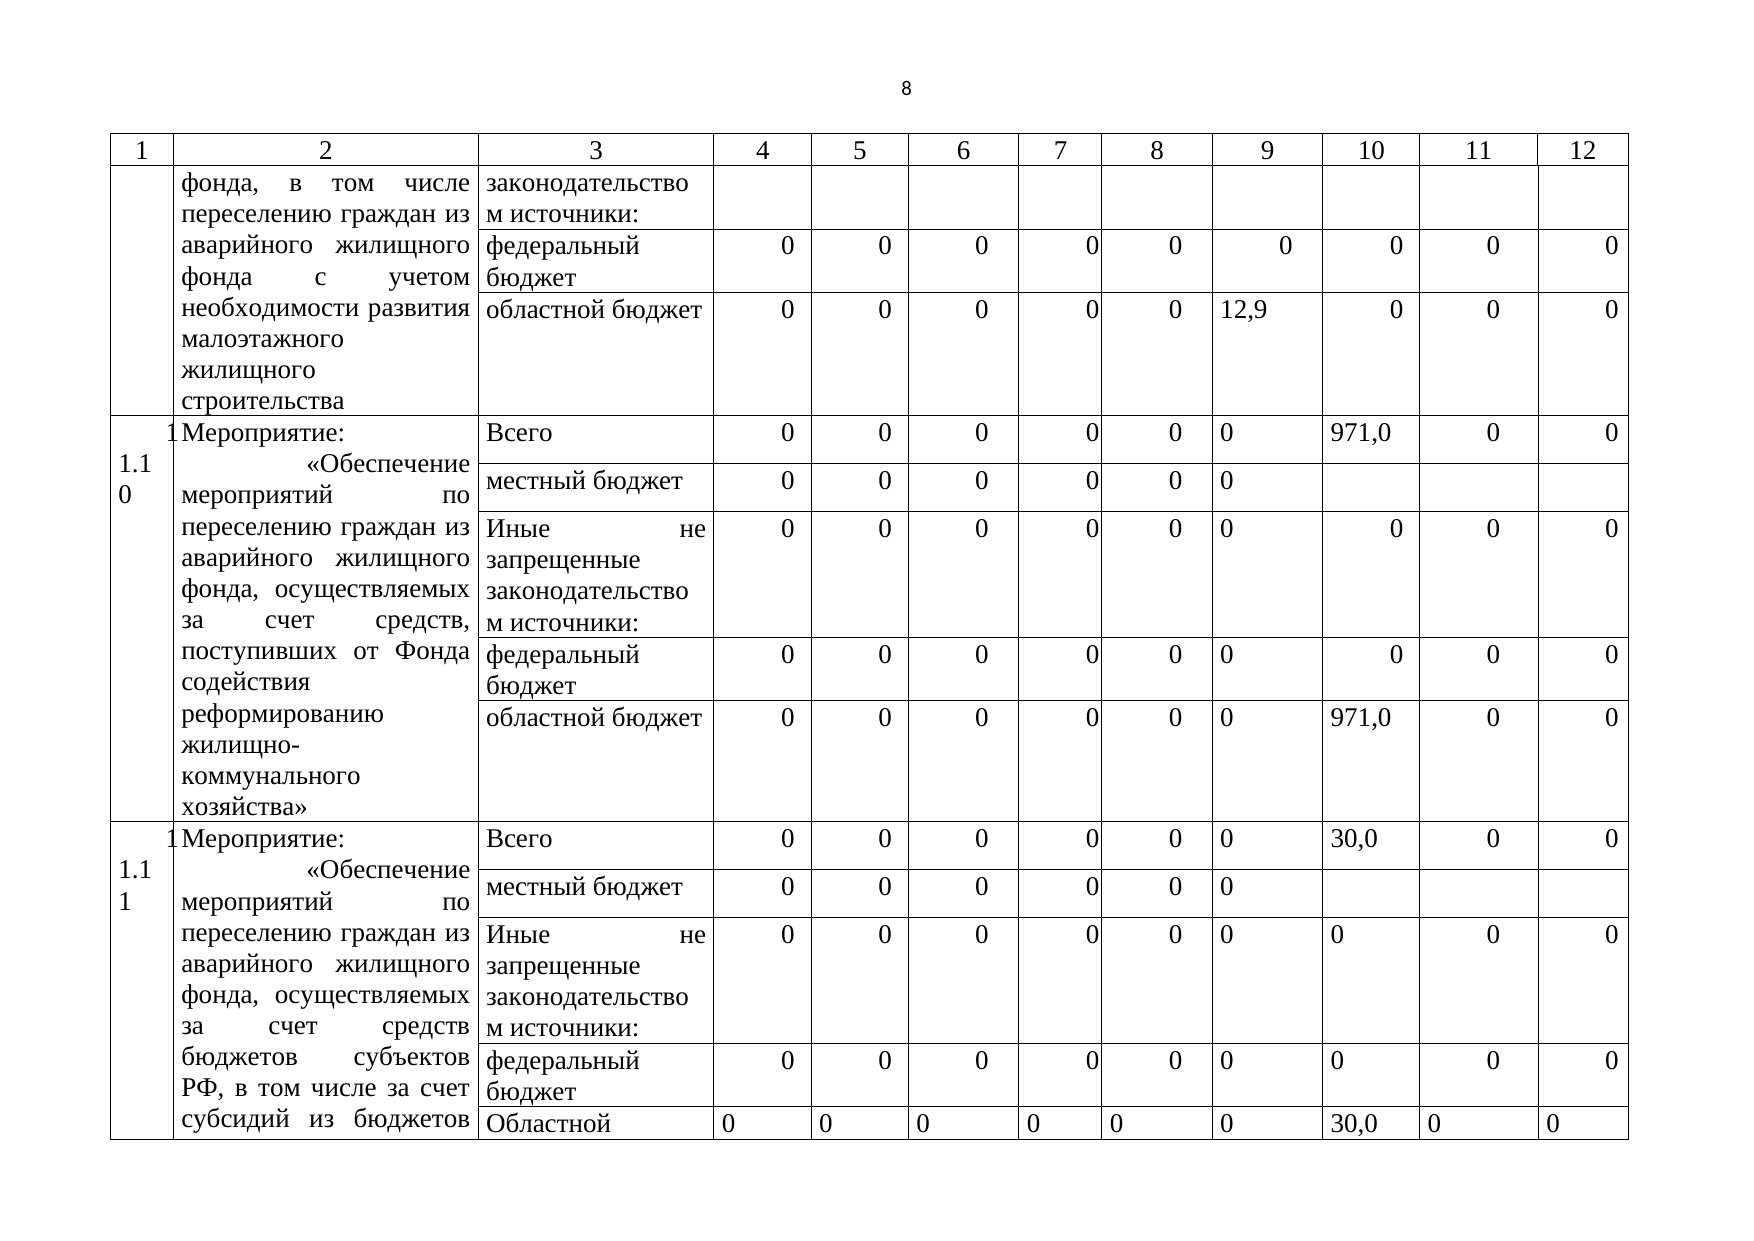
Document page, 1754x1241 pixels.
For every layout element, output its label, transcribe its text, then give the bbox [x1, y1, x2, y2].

table_cell 0 [1213, 464, 1322, 511]
table_cell 0 [1102, 464, 1212, 511]
table_cell 0 [812, 870, 908, 917]
table_cell 0 [1102, 512, 1212, 637]
table_cell 0 [1539, 1107, 1628, 1139]
table_cell 0 [812, 638, 908, 700]
table_cell 0 [714, 293, 811, 415]
table_cell 0 [812, 166, 908, 228]
table_cell 971,0 [1323, 701, 1419, 821]
table_cell 0 [1539, 512, 1628, 637]
table_cell 0 [1019, 1107, 1101, 1139]
table_cell 0 [812, 822, 908, 869]
table_cell 0 [1420, 822, 1538, 869]
table_cell 0 [1420, 638, 1538, 700]
table_cell 0 [714, 870, 811, 917]
table_cell 971,0 [1323, 416, 1419, 463]
table_cell 0 [909, 512, 1018, 637]
table_header 6 [909, 134, 1018, 165]
table_cell федеральный бюджет [479, 230, 713, 292]
table_cell 0 [1213, 1107, 1322, 1139]
table_cell 12,9 [1213, 293, 1322, 415]
table_cell 30,0 [1323, 1107, 1419, 1139]
table_cell Мероприятие: «Обеспечение мероприятий по переселению граждан из аварийного жилищного фонда, осуществляемых за счет средств бюджетов субъектов РФ, в том числе за счет субсидий из бюджетов субъектов РФ местным бюджетам [174, 822, 478, 1139]
table_cell Мероприятие: «Обеспечение мероприятий по переселению граждан из аварийного жилищного фонда, осуществляемых за счет средств, поступивших от Фонда содействия реформированию жилищно- коммунального хозяйства» [174, 416, 478, 821]
table_cell 0 [1019, 701, 1101, 821]
table_cell 0 [812, 918, 908, 1043]
table_cell 0 [1539, 701, 1628, 821]
table_cell 0 [1420, 166, 1538, 228]
table_cell 0 [1323, 293, 1419, 415]
table_cell [1420, 464, 1538, 511]
table_cell 0 [714, 1107, 811, 1139]
table_cell 0 [714, 166, 811, 228]
table_cell 0 [1019, 512, 1101, 637]
table_cell 0 [714, 822, 811, 869]
table_cell 0 [1420, 293, 1538, 415]
table_header 2 [174, 134, 478, 165]
table_cell 0 [1420, 1107, 1538, 1139]
table_cell 0 [812, 512, 908, 637]
table_cell 0 [1213, 416, 1322, 463]
table_cell 0 [1102, 701, 1212, 821]
table_cell 0 [909, 166, 1018, 228]
table_cell Иные не запрещенные законодательством источники: [479, 512, 713, 637]
table_cell 0 [1213, 870, 1322, 917]
table_cell 0 [1102, 166, 1212, 228]
table_cell 0 [1102, 1044, 1212, 1106]
table_cell [1539, 464, 1628, 511]
table_cell 0 [812, 293, 908, 415]
table_cell 0 [1420, 230, 1538, 292]
table_cell 0 [1420, 918, 1538, 1043]
table_cell Областной бюджет [479, 1107, 713, 1139]
table_header 11 [1420, 134, 1537, 165]
table_cell 0 [909, 638, 1018, 700]
table_cell 30,0 [1323, 822, 1419, 869]
table_cell [1323, 464, 1419, 511]
table_cell 0 [1323, 638, 1419, 700]
table_cell 0 [1019, 870, 1101, 917]
table_cell 0 [1420, 512, 1538, 637]
table_cell 0 [909, 870, 1018, 917]
table_cell 0 [1213, 918, 1322, 1043]
table_cell 0 [1539, 822, 1628, 869]
table_cell 0 [1102, 293, 1212, 415]
table_cell 0 [1539, 293, 1628, 415]
table_cell Всего [479, 416, 713, 463]
table_cell 0 [1420, 1044, 1538, 1106]
table_header 1 [111, 134, 173, 165]
table_header 9 [1213, 134, 1322, 165]
table_cell 0 [909, 416, 1018, 463]
table_cell 0 [1420, 701, 1538, 821]
table_cell 0 [909, 230, 1018, 292]
table_cell [1323, 870, 1419, 917]
table_cell 0 [1420, 416, 1538, 463]
table_cell 0 [1539, 918, 1628, 1043]
table_cell 0 [1102, 870, 1212, 917]
table_cell 0 [1323, 166, 1419, 228]
table_cell [1420, 870, 1538, 917]
table_cell 0 [1213, 822, 1322, 869]
table_cell 0 [714, 638, 811, 700]
table_cell 0 [714, 512, 811, 637]
table_cell 0 [812, 416, 908, 463]
table_cell 0 [714, 1044, 811, 1106]
table_cell 0 [812, 701, 908, 821]
table_cell федеральный бюджет [479, 638, 713, 700]
table_cell 0 [1323, 512, 1419, 637]
table_cell 0 [1019, 416, 1101, 463]
table_cell 0 [909, 464, 1018, 511]
table_cell 0 [812, 1107, 908, 1139]
table_cell 0 [1019, 464, 1101, 511]
table_header 3 [479, 134, 713, 165]
table_cell 0 [909, 1044, 1018, 1106]
table_cell 0 [1539, 1044, 1628, 1106]
table_cell 0 [1102, 1107, 1212, 1139]
table_cell 0 [1019, 822, 1101, 869]
table_cell 0 [1102, 638, 1212, 700]
table_cell местный бюджет [479, 464, 713, 511]
table_cell 0 [1019, 293, 1101, 415]
table_header 8 [1102, 134, 1212, 165]
table_cell 0 [714, 918, 811, 1043]
table_cell 0 [1213, 638, 1322, 700]
table_cell 0 [1539, 638, 1628, 700]
table_cell 0 [1539, 166, 1628, 228]
table_cell 0 [909, 822, 1018, 869]
table_cell 0 [1213, 166, 1322, 228]
table_cell 11.11 [111, 822, 173, 1139]
table_cell 0 [714, 230, 811, 292]
table_cell 0 [1019, 1044, 1101, 1106]
table_cell 0 [1019, 918, 1101, 1043]
table_cell 0 [1019, 638, 1101, 700]
table_cell 0 [1102, 918, 1212, 1043]
table_cell 0 [909, 918, 1018, 1043]
table_cell областной бюджет [479, 293, 713, 415]
table_header 4 [714, 134, 811, 165]
table_header 12 [1538, 134, 1628, 165]
table_cell 0 [1019, 230, 1101, 292]
table_cell 0 [1323, 918, 1419, 1043]
table_cell 0 [1213, 701, 1322, 821]
table_header 10 [1323, 134, 1419, 165]
table_cell 0 [1539, 416, 1628, 463]
table_cell 0 [1213, 1044, 1322, 1106]
table_cell 0 [909, 701, 1018, 821]
table_cell 0 [1323, 230, 1419, 292]
table_cell 0 [812, 230, 908, 292]
table_cell 0 [1213, 230, 1322, 292]
table_cell 0 [1102, 230, 1212, 292]
table_cell Иные не запрещенные законодательством источники: [479, 918, 713, 1043]
table_cell 0 [1539, 230, 1628, 292]
table_cell 0 [909, 293, 1018, 415]
table_cell 0 [1102, 416, 1212, 463]
table_cell 0 [1323, 1044, 1419, 1106]
table_cell областной бюджет [479, 701, 713, 821]
table_cell 0 [909, 1107, 1018, 1139]
table_cell [1539, 870, 1628, 917]
table_cell 0 [714, 701, 811, 821]
table_header 5 [812, 134, 908, 165]
table_cell 0 [812, 1044, 908, 1106]
table_cell Всего [479, 822, 713, 869]
table_cell 0 [1213, 512, 1322, 637]
table_cell 0 [714, 416, 811, 463]
table_header 7 [1019, 134, 1101, 165]
table_cell 0 [714, 464, 811, 511]
table_cell федеральный бюджет [479, 1044, 713, 1106]
table_cell 0 [812, 464, 908, 511]
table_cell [479, 166, 713, 228]
table_cell местный бюджет [479, 870, 713, 917]
table_cell 0 [1019, 166, 1101, 228]
table_cell 0 [1102, 822, 1212, 869]
table_cell 11.10 [111, 416, 173, 821]
